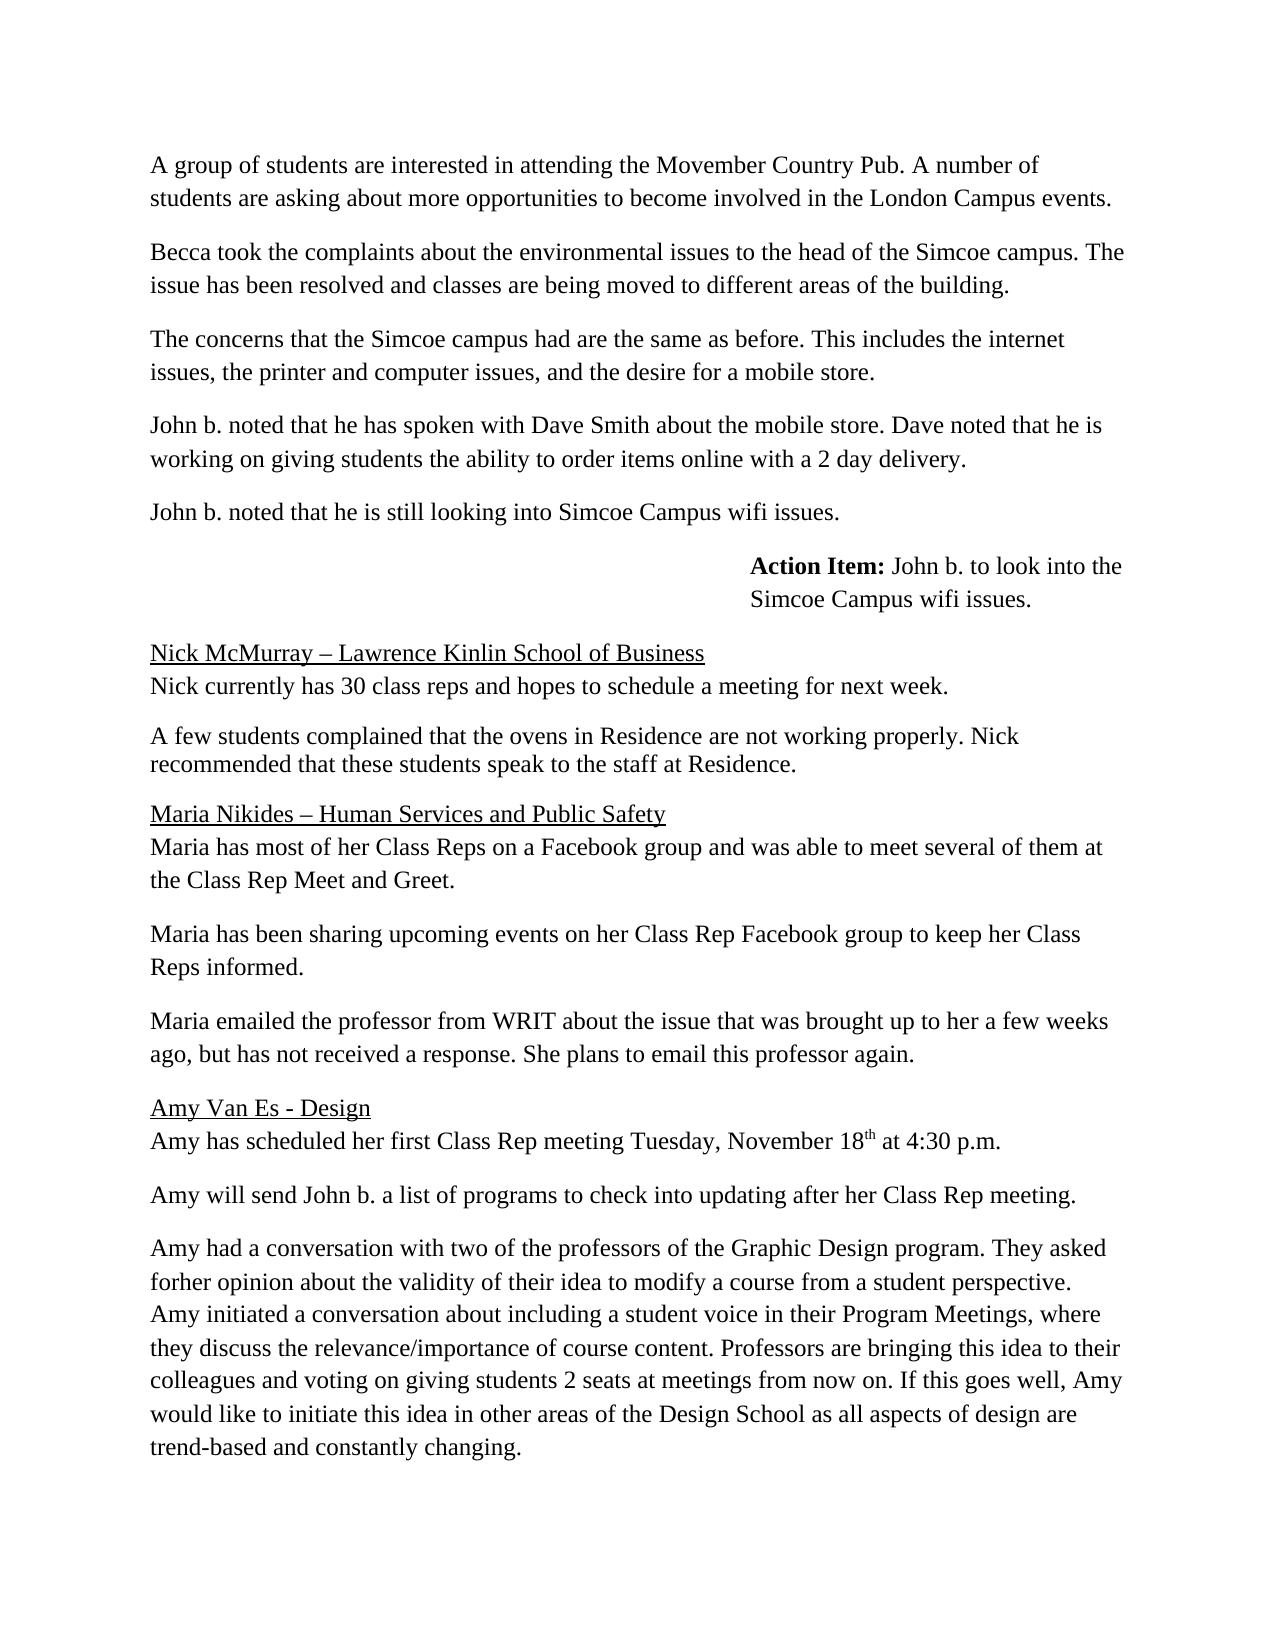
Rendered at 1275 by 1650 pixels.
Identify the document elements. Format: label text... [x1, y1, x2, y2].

text Maria has most of her Class Reps on a Facebook group and was able to meet several of them at the Class Rep Meet and Greet. [150, 832, 1125, 894]
text A group of students are interested in attending the Movember Country Pub. A number of students are asking about more opportunities to become involved in the London Campus events. [150, 150, 1125, 212]
text Nick McMurray – Lawrence Kinlin School of Business [150, 638, 1125, 667]
text Amy has scheduled her first Class Rep meeting Tuesday, November 18th at 4:30 p.m. [150, 1126, 1125, 1154]
text A few students complained that the ovens in Residence are not working properly. Nick recommended that these students speak to the staff at Residence. [150, 721, 1125, 778]
text Amy Van Es - Design [150, 1093, 1125, 1122]
text Maria has been sharing upcoming events on her Class Rep Facebook group to keep her Class Reps informed. [150, 919, 1125, 981]
text Maria emailed the professor from WRIT about the issue that was brought up to her a few weeks ago, but has not received a response. She plans to email this professor again. [150, 1006, 1125, 1068]
text The concerns that the Simcoe campus had are the same as before. This includes the internet issues, the printer and computer issues, and the desire for a mobile store. [150, 324, 1125, 386]
text Action Item: John b. to look into the Simcoe Campus wifi issues. [750, 551, 1125, 613]
text Maria Nikides – Human Services and Public Safety [150, 799, 1125, 828]
text Amy had a conversation with two of the professors of the Graphic Design program. They asked forher opinion about the validity of their idea to modify a course from a student perspective. Amy initiated a conversation about including a student voice in their Program Meetings, where they discuss the relevance/importance of course content. Professors are bringing this idea to their colleagues and voting on giving students 2 seats at meetings from now on. If this goes well, Amy would like to initiate this idea in other areas of the Design School as all aspects of design are trend-based and constantly changing. [150, 1233, 1125, 1460]
text Nick currently has 30 class reps and hopes to schedule a meeting for next week. [150, 671, 1125, 700]
text Amy will send John b. a list of programs to check into updating after her Class Rep meeting. [150, 1180, 1125, 1208]
text John b. noted that he has spoken with Dave Smith about the mobile store. Dave noted that he is working on giving students the ability to order items online with a 2 day delivery. [150, 411, 1125, 472]
text Becca took the complaints about the environmental issues to the head of the Simcoe campus. The issue has been resolved and classes are being moved to different areas of the building. [150, 237, 1125, 299]
text John b. noted that he is still looking into Simcoe Campus wifi issues. [150, 497, 1125, 526]
